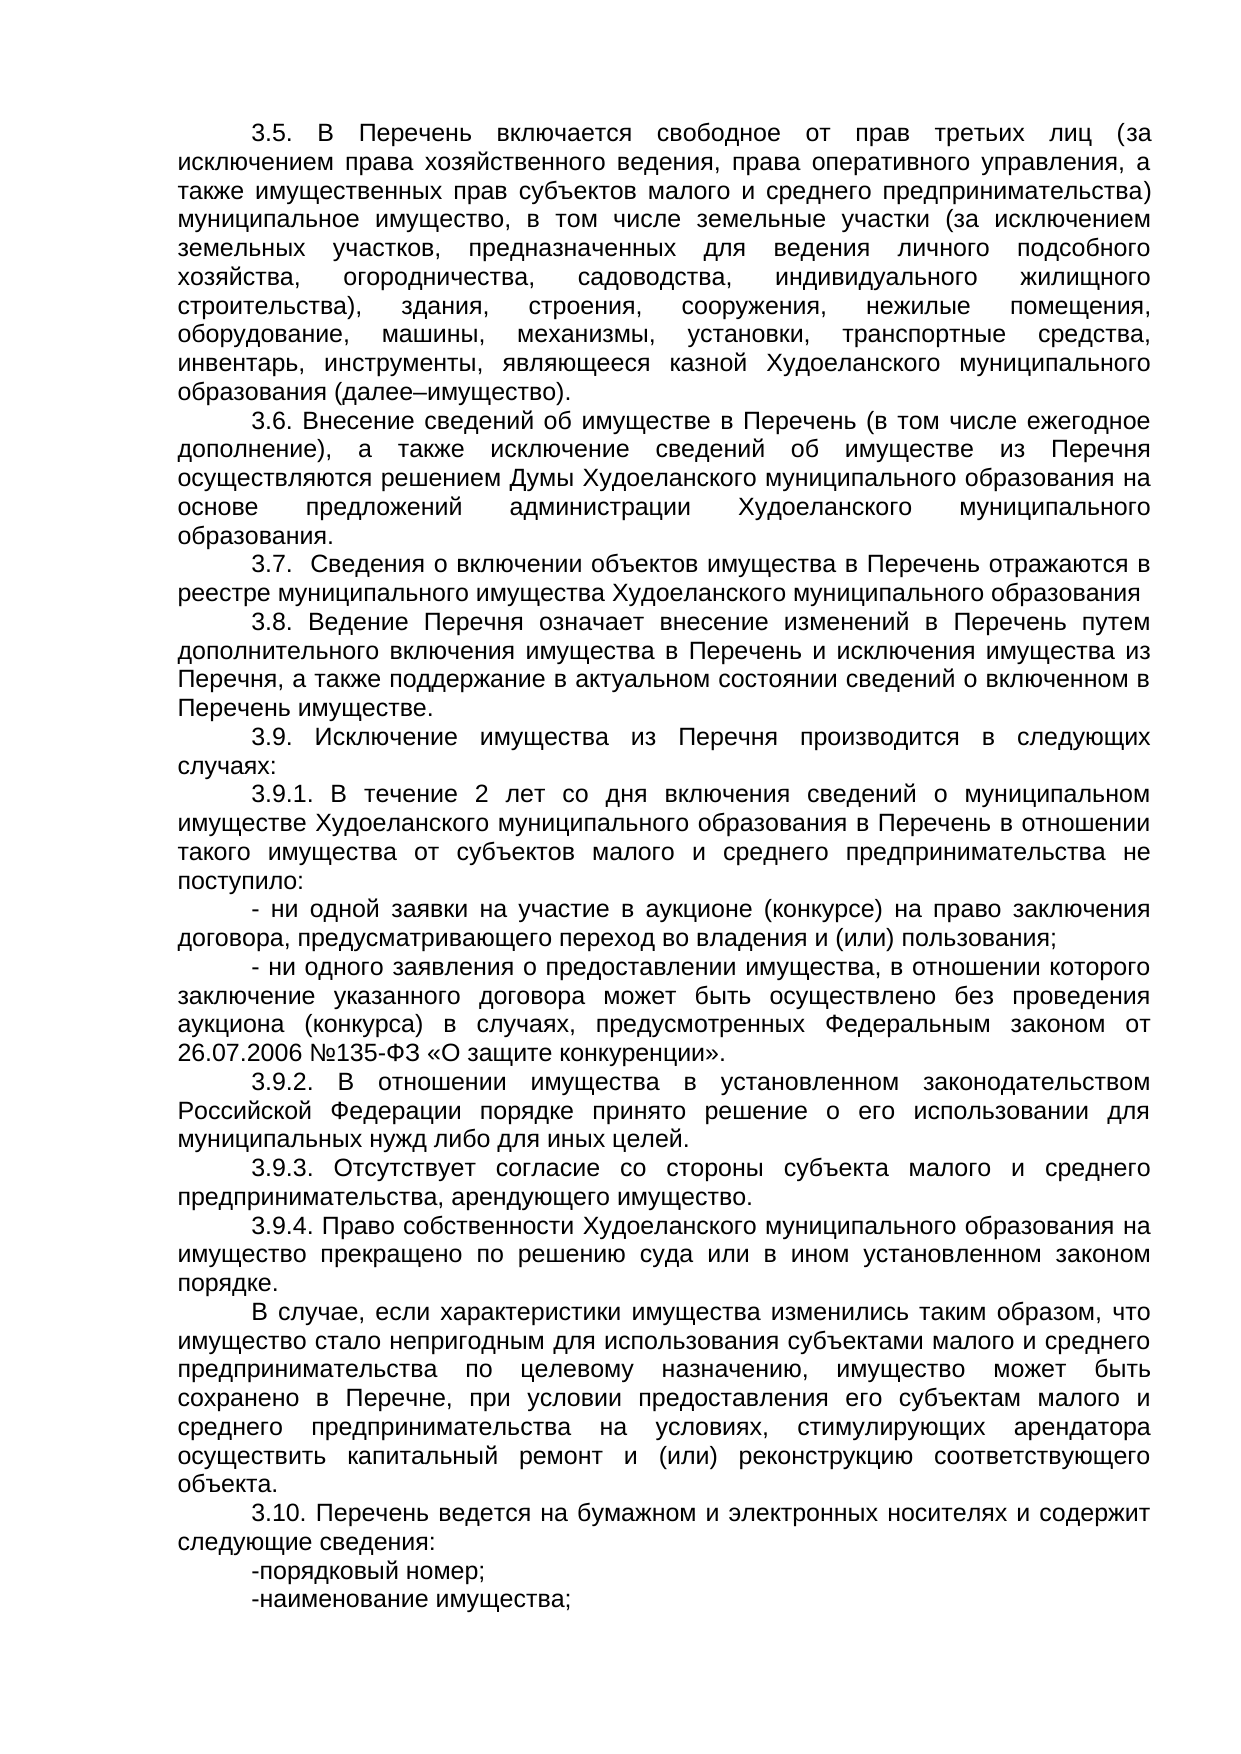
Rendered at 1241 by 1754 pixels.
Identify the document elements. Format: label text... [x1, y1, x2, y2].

text 3.9.1. В течение 2 лет со дня включения сведений о муниципальном имуществе Худоеланского муниципального образования в Перечень в отношении такого имущества от субъектов малого и среднего предпринимательства не поступило: [177, 779, 1152, 894]
text 3.9.3. Отсутствует согласие со стороны субъекта малого и среднего предпринимательства, арендующего имущество. [177, 1153, 1152, 1211]
text 3.9. Исключение имущества из Перечня производится в следующих случаях: [177, 722, 1152, 779]
text В случае, если характеристики имущества изменились таким образом, что имущество стало непригодным для использования субъектами малого и среднего предпринимательства по целевому назначению, имущество может быть сохранено в Перечне, при условии предоставления его субъектам малого и среднего предпринимательства на условиях, стимулирующих арендатора осуществить капитальный ремонт и (или) реконструкцию соответствующего объекта. [177, 1297, 1152, 1498]
text 3.9.2. В отношении имущества в установленном законодательством Российской Федерации порядке принято решение о его использовании для муниципальных нужд либо для иных целей. [177, 1067, 1152, 1153]
text 3.9.4. Право собственности Худоеланского муниципального образования на имущество прекращено по решению суда или в ином установленном законом порядке. [177, 1211, 1152, 1297]
text -наименование имущества; [177, 1584, 1152, 1613]
text 3.10. Перечень ведется на бумажном и электронных носителях и содержит следующие сведения: [177, 1498, 1152, 1556]
text -порядковый номер; [177, 1556, 1152, 1584]
text 3.8. Ведение Перечня означает внесение изменений в Перечень путем дополнительного включения имущества в Перечень и исключения имущества из Перечня, а также поддержание в актуальном состоянии сведений о включенном в Перечень имуществе. [177, 607, 1152, 722]
text 3.7. Сведения о включении объектов имущества в Перечень отражаются в реестре муниципального имущества Худоеланского муниципального образования [177, 549, 1152, 607]
text - ни одной заявки на участие в аукционе (конкурсе) на право заключения договора, предусматривающего переход во владения и (или) пользования; [177, 894, 1152, 952]
text 3.5. В Перечень включается свободное от прав третьих лиц (за исключением права хозяйственного ведения, права оперативного управления, а также имущественных прав субъектов малого и среднего предпринимательства) муниципальное имущество, в том числе земельные участки (за исключением земельных участков, предназначенных для ведения личного подсобного хозяйства, огородничества, садоводства, индивидуального жилищного строительства), здания, строения, сооружения, нежилые помещения, оборудование, машины, механизмы, установки, транспортные средства, инвентарь, инструменты, являющееся казной Худоеланского муниципального образования (далее–имущество). [177, 118, 1152, 406]
text - ни одного заявления о предоставлении имущества, в отношении которого заключение указанного договора может быть осуществлено без проведения аукциона (конкурса) в случаях, предусмотренных Федеральным законом от 26.07.2006 №135-ФЗ «О защите конкуренции». [177, 952, 1152, 1067]
text 3.6. Внесение сведений об имуществе в Перечень (в том числе ежегодное дополнение), а также исключение сведений об имуществе из Перечня осуществляются решением Думы Худоеланского муниципального образования на основе предложений администрации Худоеланского муниципального образования. [177, 406, 1152, 549]
